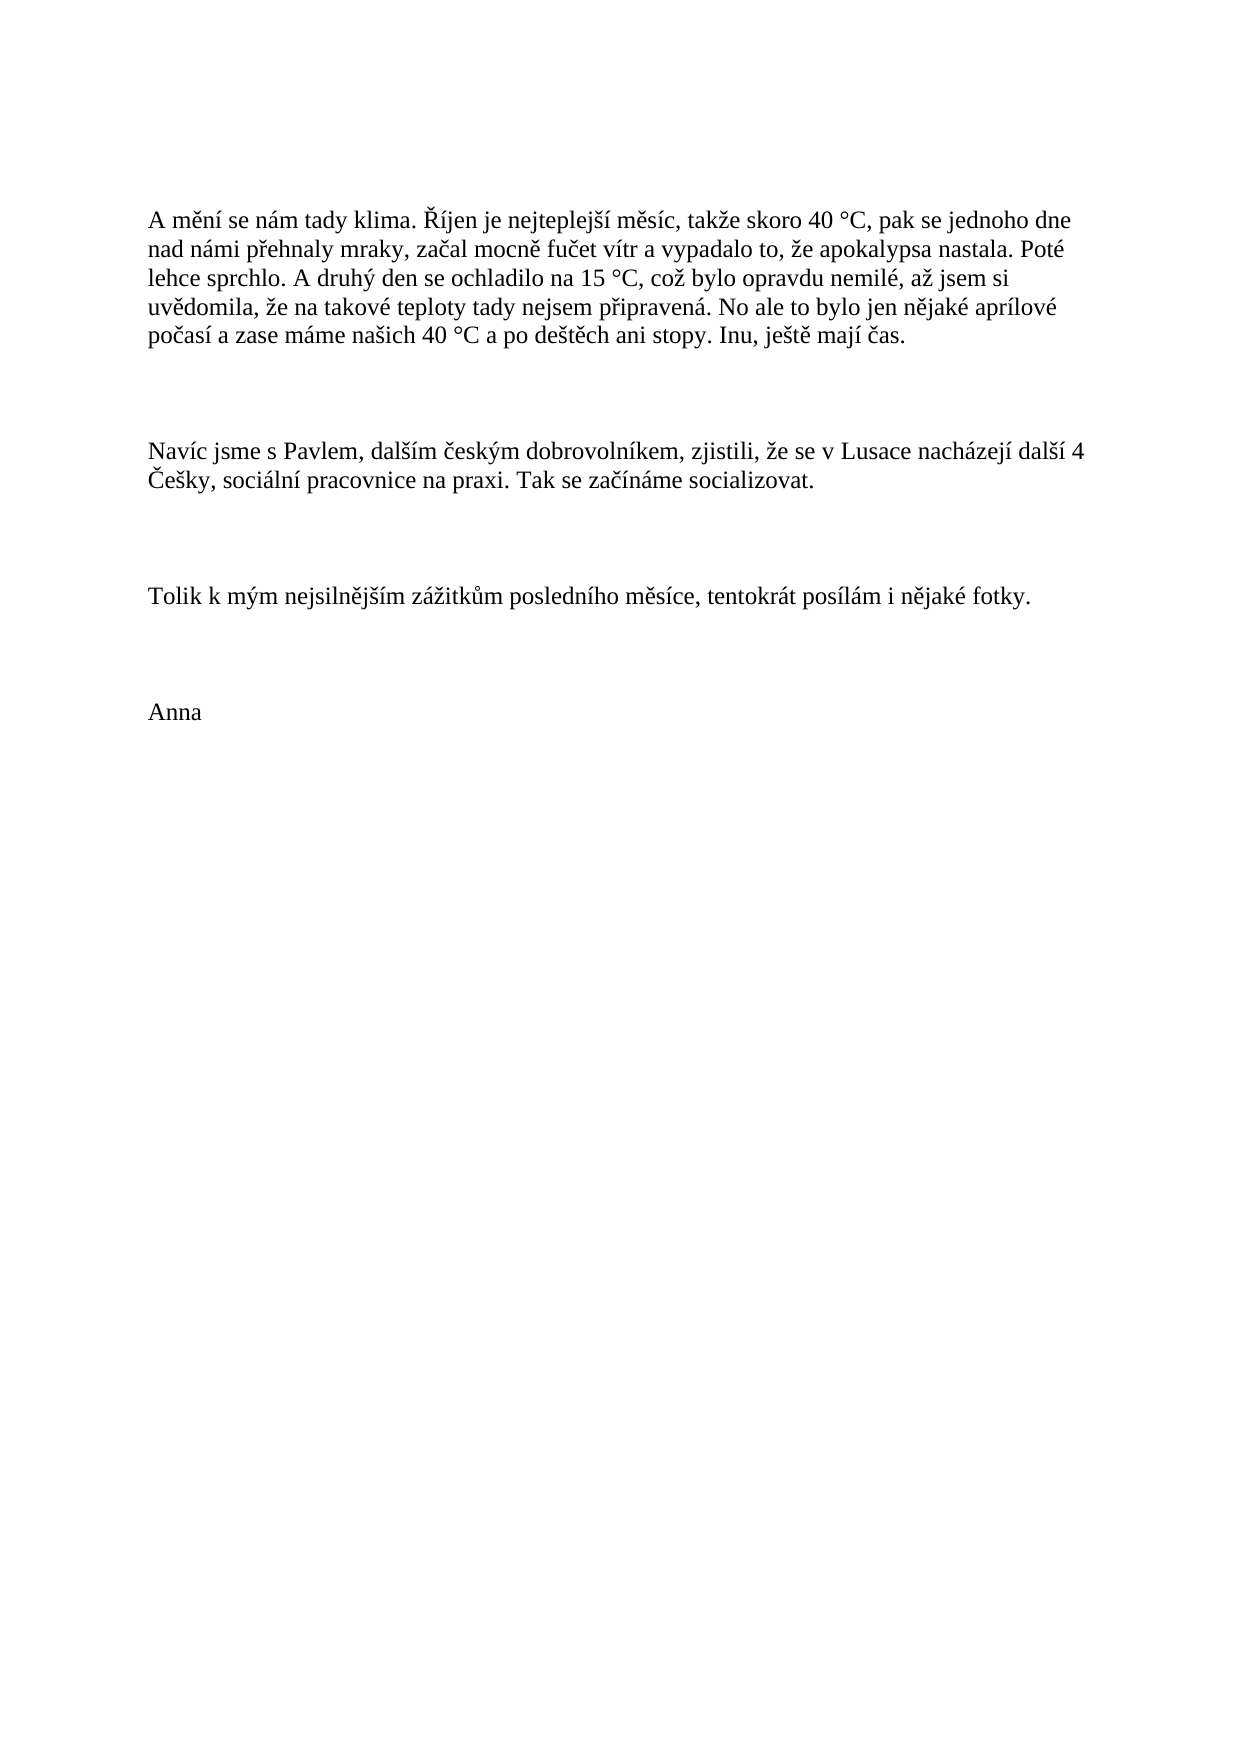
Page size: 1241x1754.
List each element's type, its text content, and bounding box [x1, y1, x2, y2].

text Tolik k mým nejsilnějším zážitkům posledního měsíce, tentokrát posílám i nějaké fotky. [148, 581, 1093, 610]
text Anna [148, 697, 1093, 726]
text Navíc jsme s Pavlem, dalším českým dobrovolníkem, zjistili, že se v Lusace nacházejí další 4 Češky, sociální pracovnice na praxi. Tak se začínáme socializovat. [148, 436, 1093, 494]
text A mění se nám tady klima. Říjen je nejteplejší měsíc, takže skoro 40 °C, pak se jednoho dne nad námi přehnaly mraky, začal mocně fučet vítr a vypadalo to, že apokalypsa nastala. Poté lehce sprchlo. A druhý den se ochladilo na 15 °C, což bylo opravdu nemilé, až jsem si uvědomila, že na takové teploty tady nejsem připravená. No ale to bylo jen nějaké aprílové počasí a zase máme našich 40 °C a po deštěch ani stopy. Inu, ještě mají čas. [148, 206, 1093, 349]
